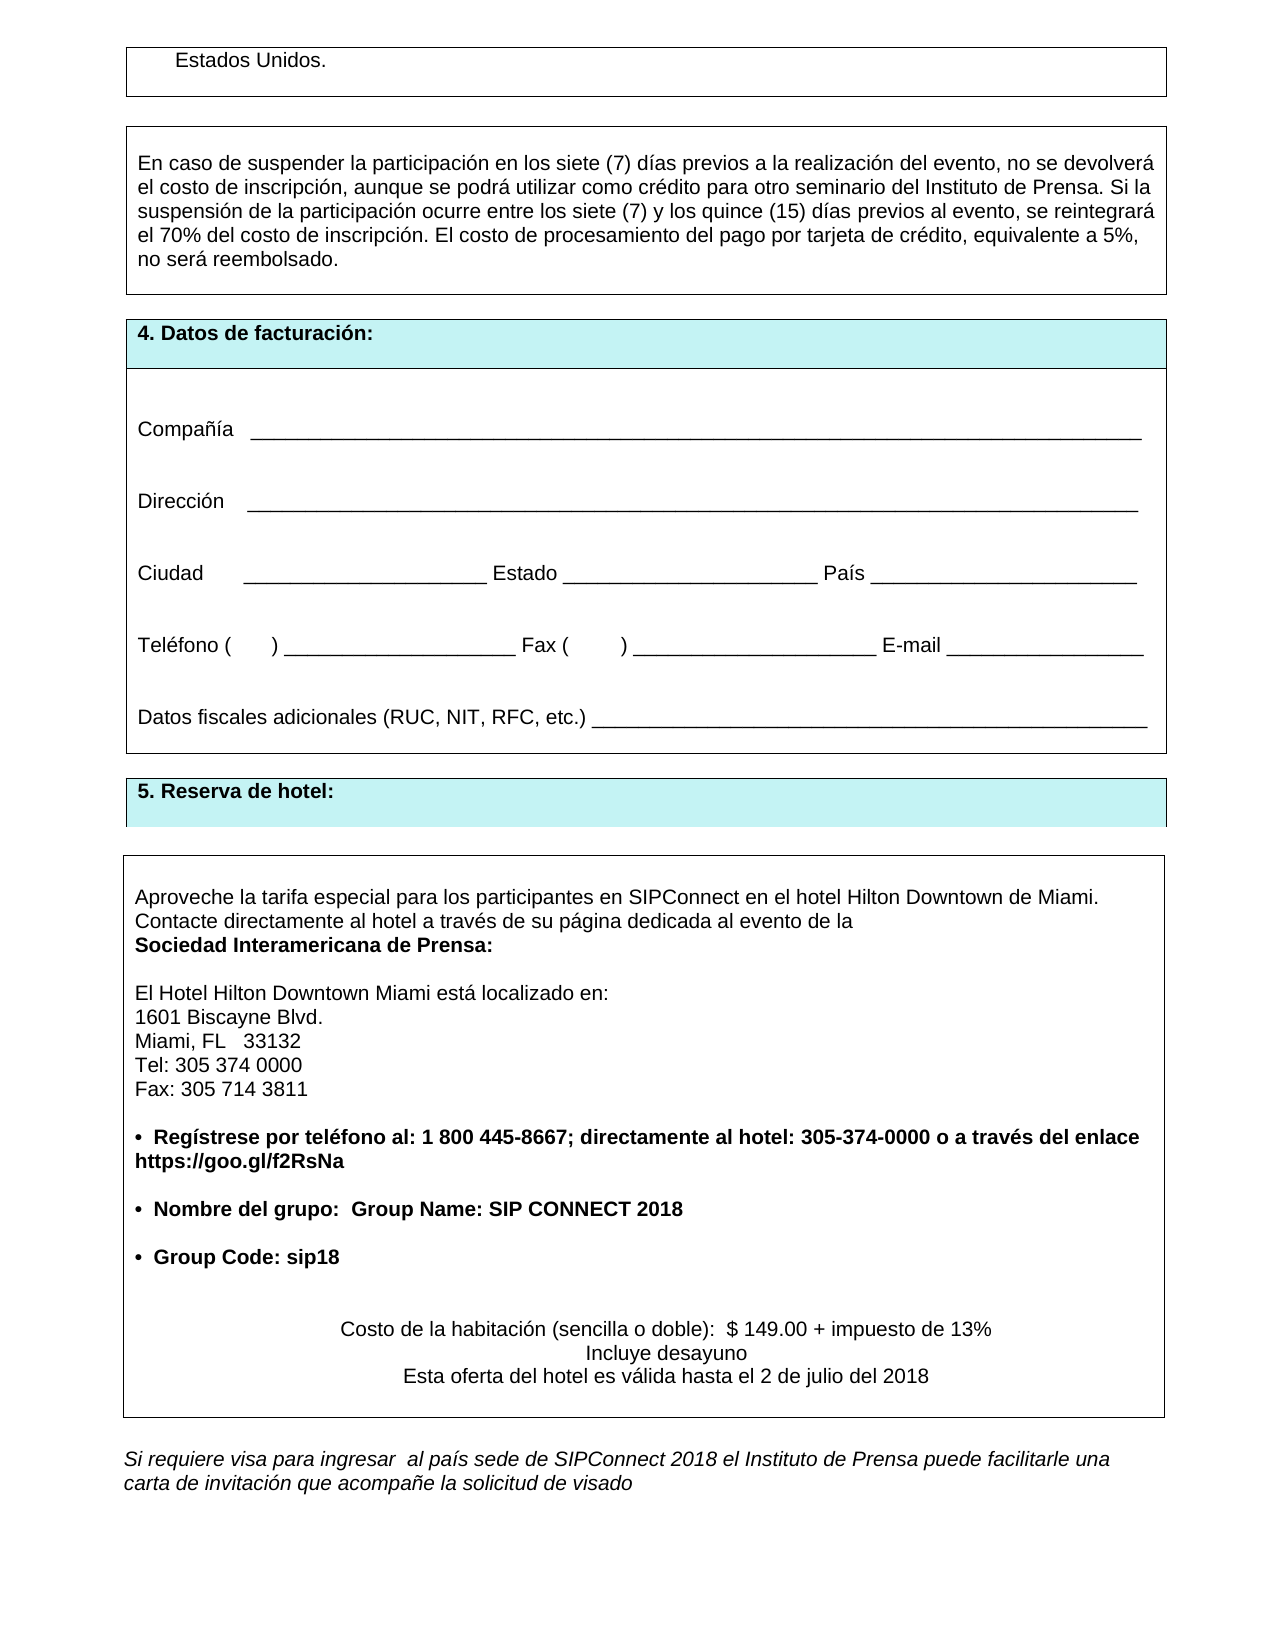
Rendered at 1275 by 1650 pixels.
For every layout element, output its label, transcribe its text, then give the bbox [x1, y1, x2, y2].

table_header 4. Datos de facturación: [127, 320, 1166, 368]
text Si requiere visa para ingresar al país sede de SIPConnect 2018 el Instituto de Prensa puede facilitarle una carta de invitación que acompañe la solicitud de visado [124, 1447, 1125, 1495]
table_cell Compañía _____________________________________________________________________________ Dirección _____________________________________________________________________________ Ciudad _____________________ Estado ______________________ País _______________________ Teléfono ( ) ____________________ Fax ( ) _____________________ E-mail _________________ Datos fiscales adicionales (RUC, NIT, RFC, etc.) ________________________________________________ [127, 369, 1166, 753]
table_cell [127, 48, 1166, 96]
table_header En caso de suspender la participación en los siete (7) días previos a la realización del evento, no se devolverá el costo de inscripción, aunque se podrá utilizar como crédito para otro seminario del Instituto de Prensa. Si la suspensión de la participación ocurre entre los siete (7) y los quince (15) días previos al evento, se reintegrará el 70% del costo de inscripción. El costo de procesamiento del pago por tarjeta de crédito, equivalente a 5%, no será reembolsado. [127, 127, 1166, 294]
table_header 5. Reserva de hotel: [127, 779, 1166, 827]
table_header Aproveche la tarifa especial para los participantes en SIPConnect en el hotel Hilton Downtown de Miami. Contacte directamente al hotel a través de su página dedicada al evento de la Sociedad Interamericana de Prensa: El Hotel Hilton Downtown Miami está localizado en: 1601 Biscayne Blvd. Miami, FL 33132 Tel: 305 374 0000 Fax: 305 714 3811 • Regístrese por teléfono al: 1 800 445-8667; directamente al hotel: 305-374-0000 o a través del enlace https://goo.gl/f2RsNa • Nombre del grupo: Group Name: SIP CONNECT 2018 • Group Code: sip18 Costo de la habitación (sencilla o doble): $ 149.00 + impuesto de 13% Incluye desayuno Esta oferta del hotel es válida hasta el 2 de julio del 2018 [124, 856, 1164, 1417]
